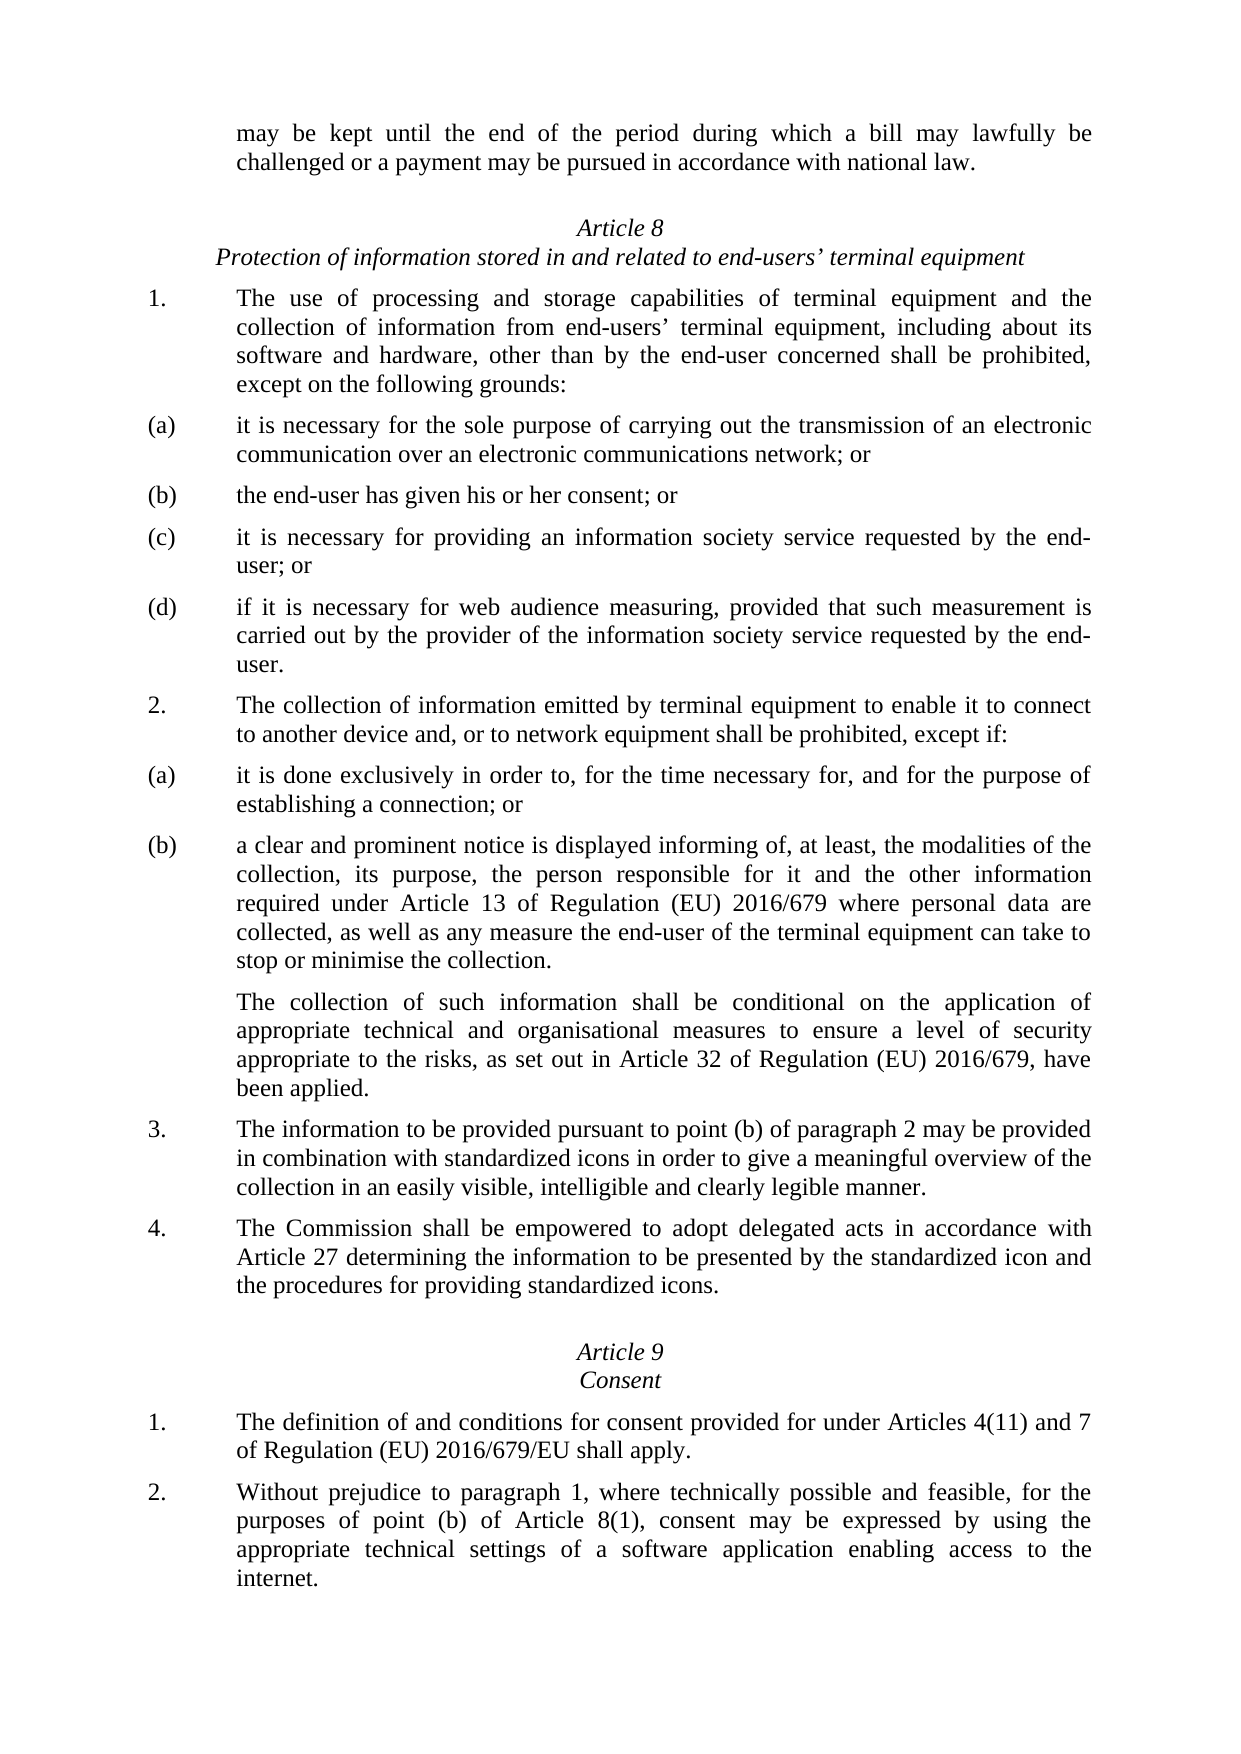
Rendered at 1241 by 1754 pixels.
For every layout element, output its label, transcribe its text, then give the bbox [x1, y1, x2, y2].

text 4. The Commission shall be empowered to adopt delegated acts in accordance with Article 27 determining the information to be presented by the standardized icon and the procedures for providing standardized icons. [148, 1213, 1093, 1299]
text 2. Without prejudice to paragraph 1, where technically possible and feasible, for the purposes of point (b) of Article 8(1), consent may be expressed by using the appropriate technical settings of a software application enabling access to the internet. [148, 1477, 1093, 1592]
list it is done exclusively in order to, for the time necessary for, and for the purpose of establishing a connection; or [148, 761, 1093, 818]
text 1. The use of processing and storage capabilities of terminal equipment and the collection of information from end-users’ terminal equipment, including about its software and hardware, other than by the end-user concerned shall be prohibited, except on the following grounds: [148, 283, 1093, 398]
text Article 8 Protection of information stored in and related to end-users’ terminal equipment [148, 213, 1093, 271]
list it is necessary for the sole purpose of carrying out the transmission of an electronic communication over an electronic communications network; or [148, 411, 1093, 468]
text The collection of such information shall be conditional on the application of appropriate technical and organisational measures to ensure a level of security appropriate to the risks, as set out in Article 32 of Regulation (EU) 2016/679, have been applied. [236, 987, 1093, 1102]
list it is necessary for providing an information society service requested by the end-user; or [148, 522, 1093, 579]
list if it is necessary for web audience measuring, provided that such measurement is carried out by the provider of the information society service requested by the end-user. [148, 592, 1093, 678]
text 2. The collection of information emitted by terminal equipment to enable it to connect to another device and, or to network equipment shall be prohibited, except if: [148, 691, 1093, 748]
list the end-user has given his or her consent; or [148, 481, 1093, 509]
text 3. The information to be provided pursuant to point (b) of paragraph 2 may be provided in combination with standardized icons in order to give a meaningful overview of the collection in an easily visible, intelligible and clearly legible manner. [148, 1114, 1093, 1201]
text 1. The definition of and conditions for consent provided for under Articles 4(11) and 7 of Regulation (EU) 2016/679/EU shall apply. [148, 1407, 1093, 1464]
list a clear and prominent notice is displayed informing of, at least, the modalities of the collection, its purpose, the person responsible for it and the other information required under Article 13 of Regulation (EU) 2016/679 where personal data are collected, as well as any measure the end-user of the terminal equipment can take to stop or minimise the collection. [148, 831, 1093, 974]
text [148, 118, 1093, 176]
text Article 9 Consent [148, 1337, 1093, 1394]
